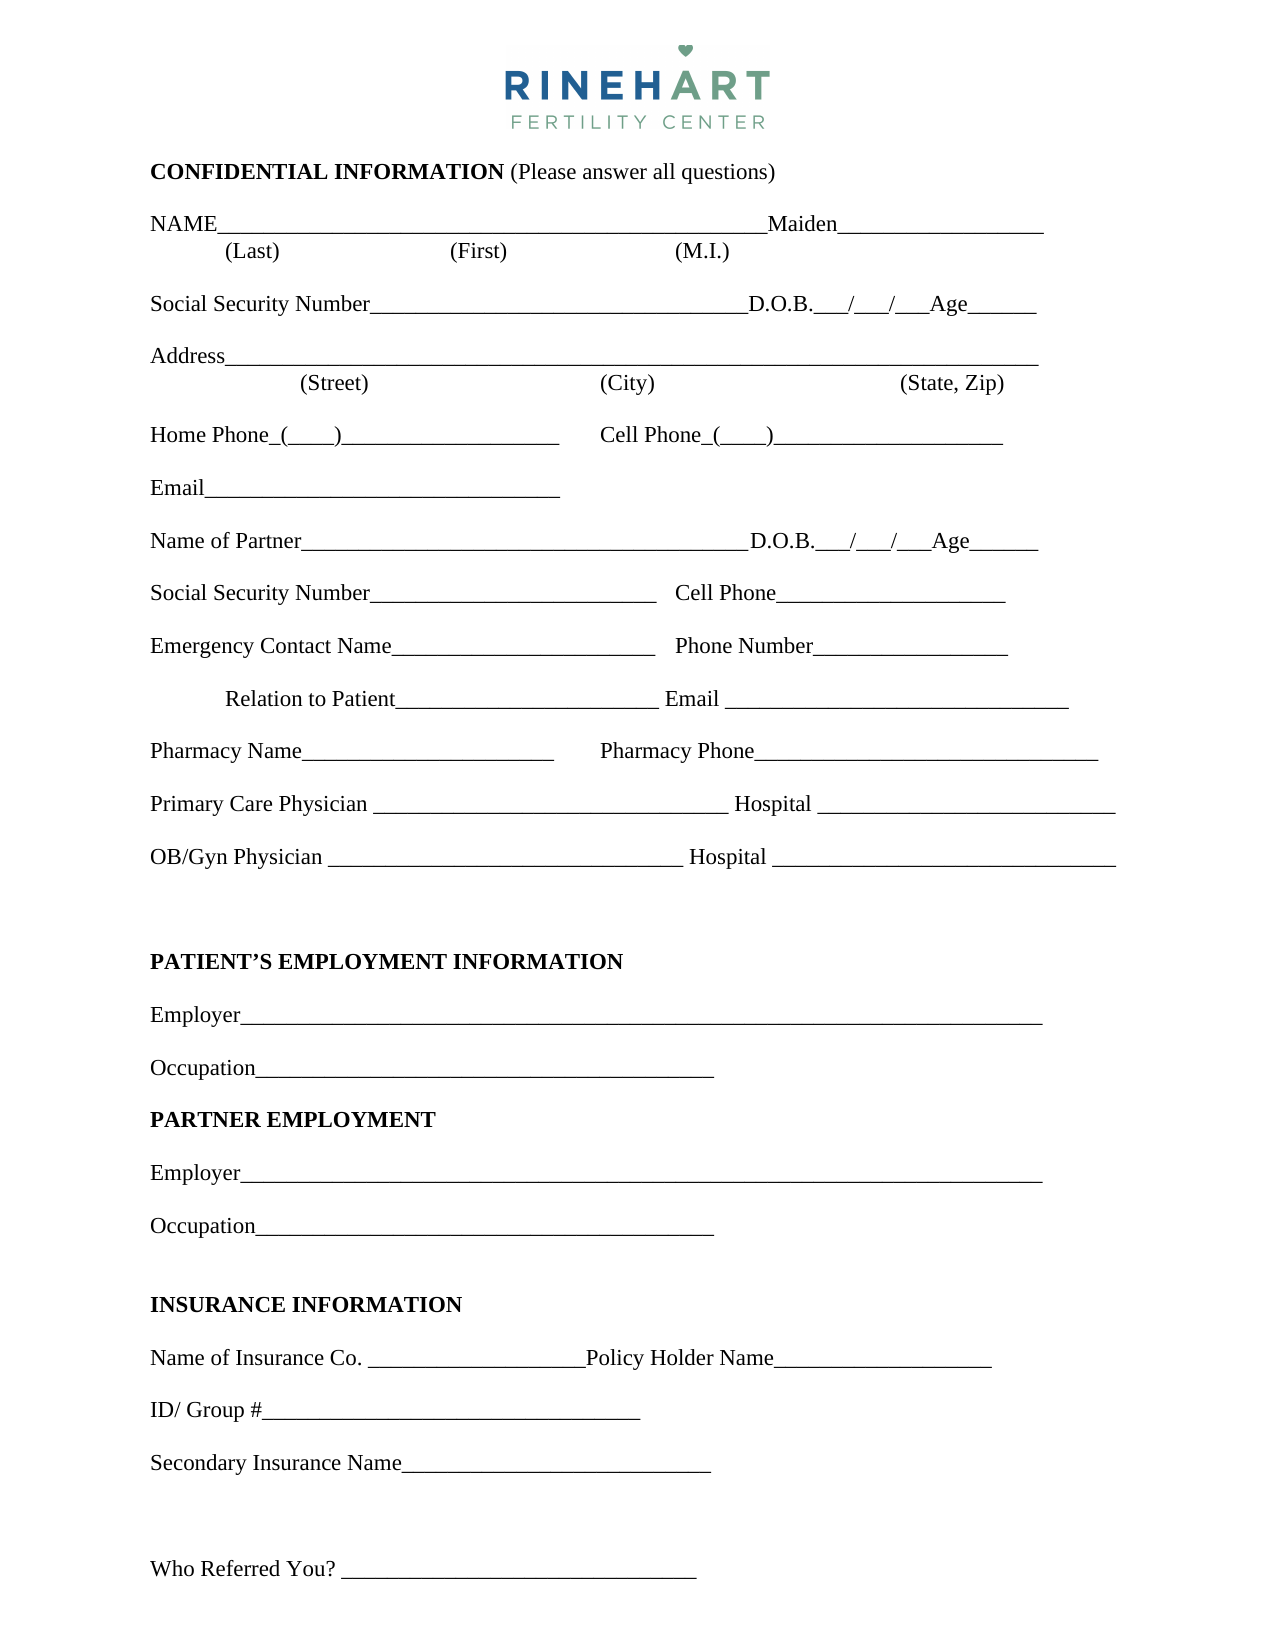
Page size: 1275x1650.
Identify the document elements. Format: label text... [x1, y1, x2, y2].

text Employer______________________________________________________________________ [150, 1159, 1125, 1186]
text NAME________________________________________________Maiden__________________ [150, 211, 1125, 237]
text (Last) (First) (M.I.) [150, 237, 1125, 263]
text Occupation________________________________________ [150, 1212, 1125, 1238]
text INSURANCE INFORMATION [150, 1291, 1125, 1317]
text Home Phone_(____)___________________ Cell Phone_(____)____________________ [150, 421, 1125, 448]
text ID/ Group #_________________________________ [150, 1396, 1125, 1423]
text PARTNER EMPLOYMENT [150, 1107, 1125, 1133]
text Occupation________________________________________ [150, 1054, 1125, 1080]
text Primary Care Physician _______________________________ Hospital __________________________ [150, 790, 1125, 817]
text Who Referred You? _______________________________ [150, 1554, 1125, 1581]
text (Street) (City) (State, Zip) [150, 369, 1125, 395]
text Emergency Contact Name_______________________ Phone Number_________________ [150, 632, 1125, 658]
text Employer______________________________________________________________________ [150, 1001, 1125, 1027]
text Name of Partner_______________________________________ D.O.B.___/___/___Age______ [150, 527, 1125, 553]
text Address_______________________________________________________________________ [150, 342, 1125, 369]
text Pharmacy Name______________________ Pharmacy Phone______________________________ [150, 738, 1125, 764]
text OB/Gyn Physician _______________________________ Hospital ______________________________ [150, 843, 1125, 869]
text Relation to Patient_______________________ Email ______________________________ [150, 685, 1125, 711]
text Name of Insurance Co. ___________________Policy Holder Name___________________ [150, 1344, 1125, 1370]
text CONFIDENTIAL INFORMATION (Please answer all questions) [150, 158, 1125, 184]
text Social Security Number_________________________________D.O.B.___/___/___Age______ [150, 289, 1125, 316]
picture [505, 45, 770, 129]
text Social Security Number_________________________ Cell Phone____________________ [150, 579, 1125, 606]
text PATIENT’S EMPLOYMENT INFORMATION [150, 948, 1125, 975]
text Email_______________________________ [150, 474, 1125, 500]
text Secondary Insurance Name___________________________ [150, 1449, 1125, 1476]
